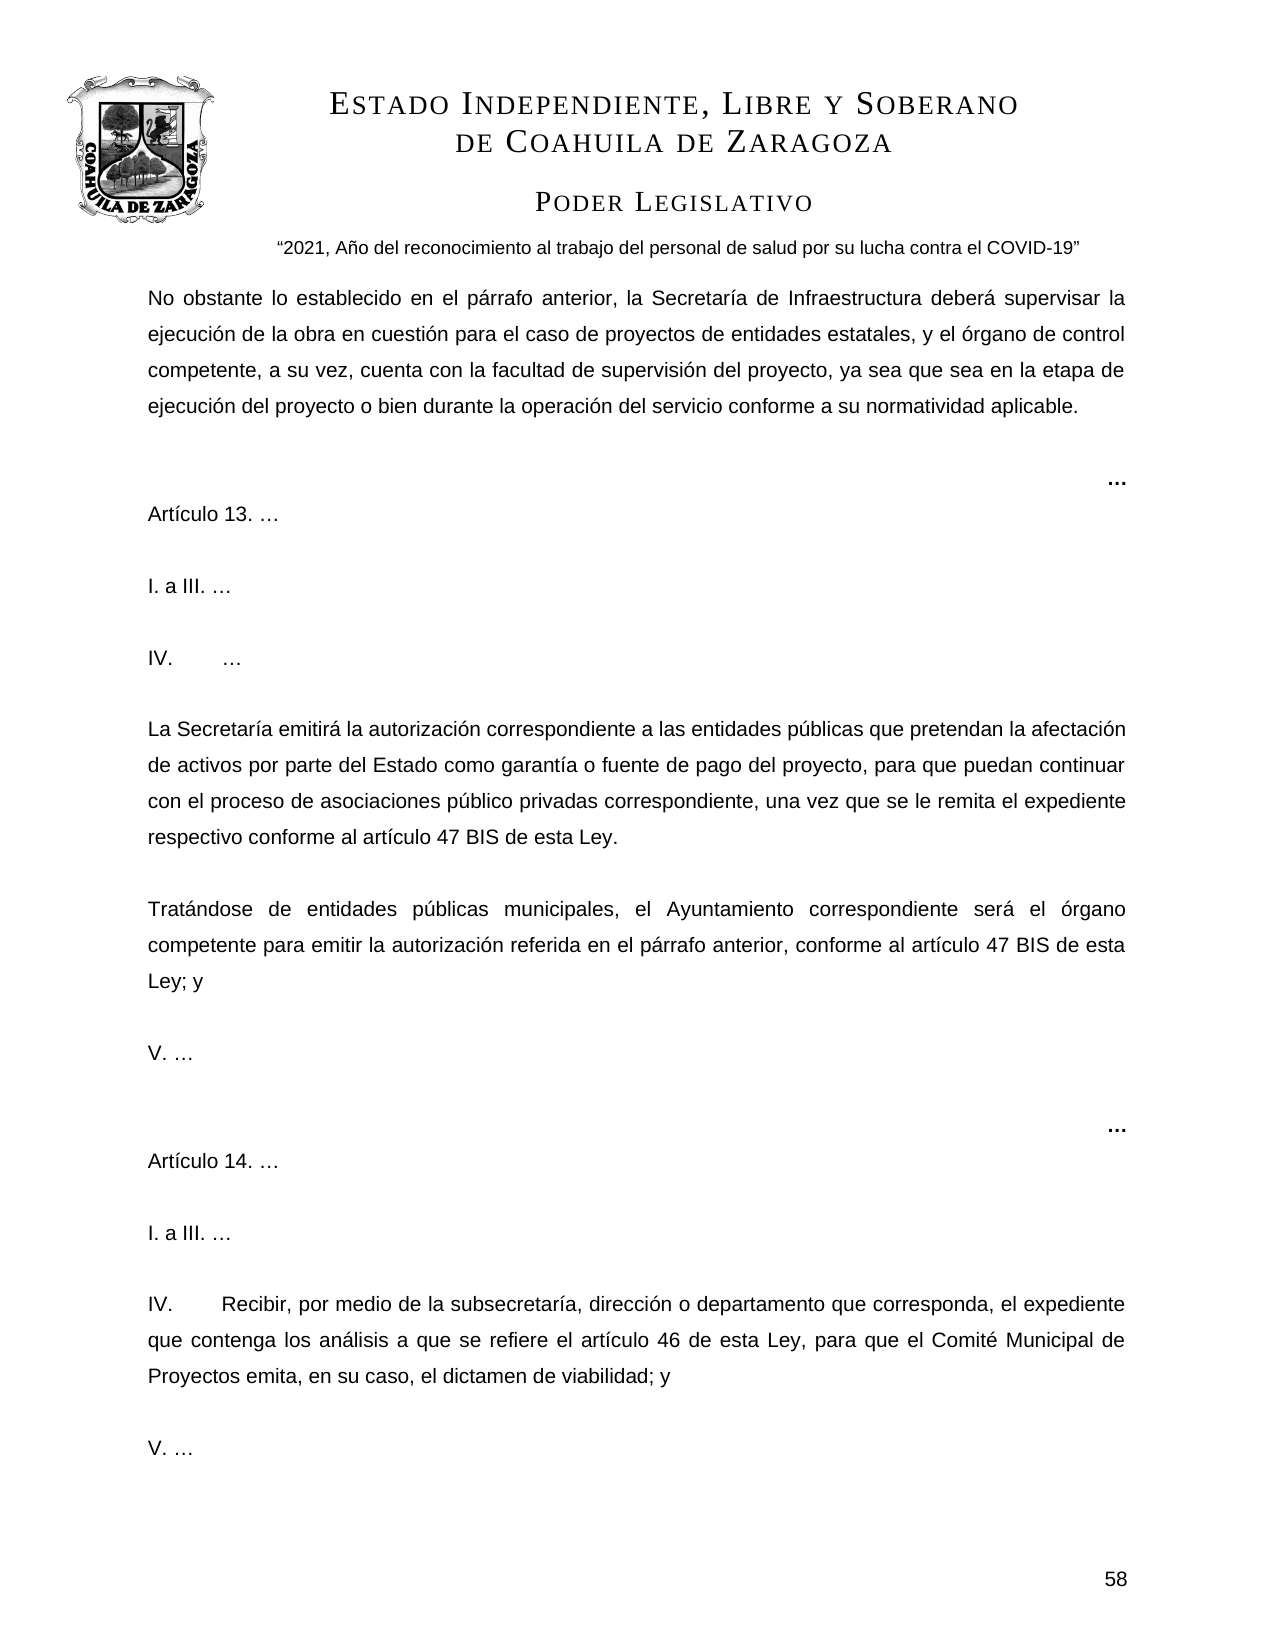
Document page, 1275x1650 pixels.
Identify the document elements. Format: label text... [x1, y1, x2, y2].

text Artículo 13. … [148, 502, 1127, 526]
text IV. … [148, 645, 1127, 669]
text V. … [148, 1436, 1127, 1460]
text … [148, 1113, 1127, 1137]
text La Secretaría emitirá la autorización correspondiente a las entidades públicas que pretendan la afectación de activos por parte del Estado como garantía o fuente de pago del proyecto, para que puedan continuar con el proceso de asociaciones público privadas correspondiente, una vez que se le remita el expediente respectivo conforme al artículo 47 BIS de esta Ley. [148, 717, 1127, 849]
text IV. Recibir, por medio de la subsecretaría, dirección o departamento que corresponda, el expediente que contenga los análisis a que se refiere el artículo 46 de esta Ley, para que el Comité Municipal de Proyectos emita, en su caso, el dictamen de viabilidad; y [148, 1292, 1127, 1388]
text Tratándose de entidades públicas municipales, el Ayuntamiento correspondiente será el órgano competente para emitir la autorización referida en el párrafo anterior, conforme al artículo 47 BIS de esta Ley; y [148, 897, 1127, 993]
text … [148, 466, 1127, 490]
picture [66, 76, 215, 223]
text V. … [148, 1041, 1127, 1065]
text I. a III. … [148, 1220, 1127, 1244]
text Artículo 14. … [148, 1148, 1127, 1172]
text I. a III. … [148, 573, 1127, 597]
text No obstante lo establecido en el párrafo anterior, la Secretaría de Infraestructura deberá supervisar la ejecución de la obra en cuestión para el caso de proyectos de entidades estatales, y el órgano de control competente, a su vez, cuenta con la facultad de supervisión del proyecto, ya sea que sea en la etapa de ejecución del proyecto o bien durante la operación del servicio conforme a su normatividad aplicable. [148, 286, 1127, 418]
